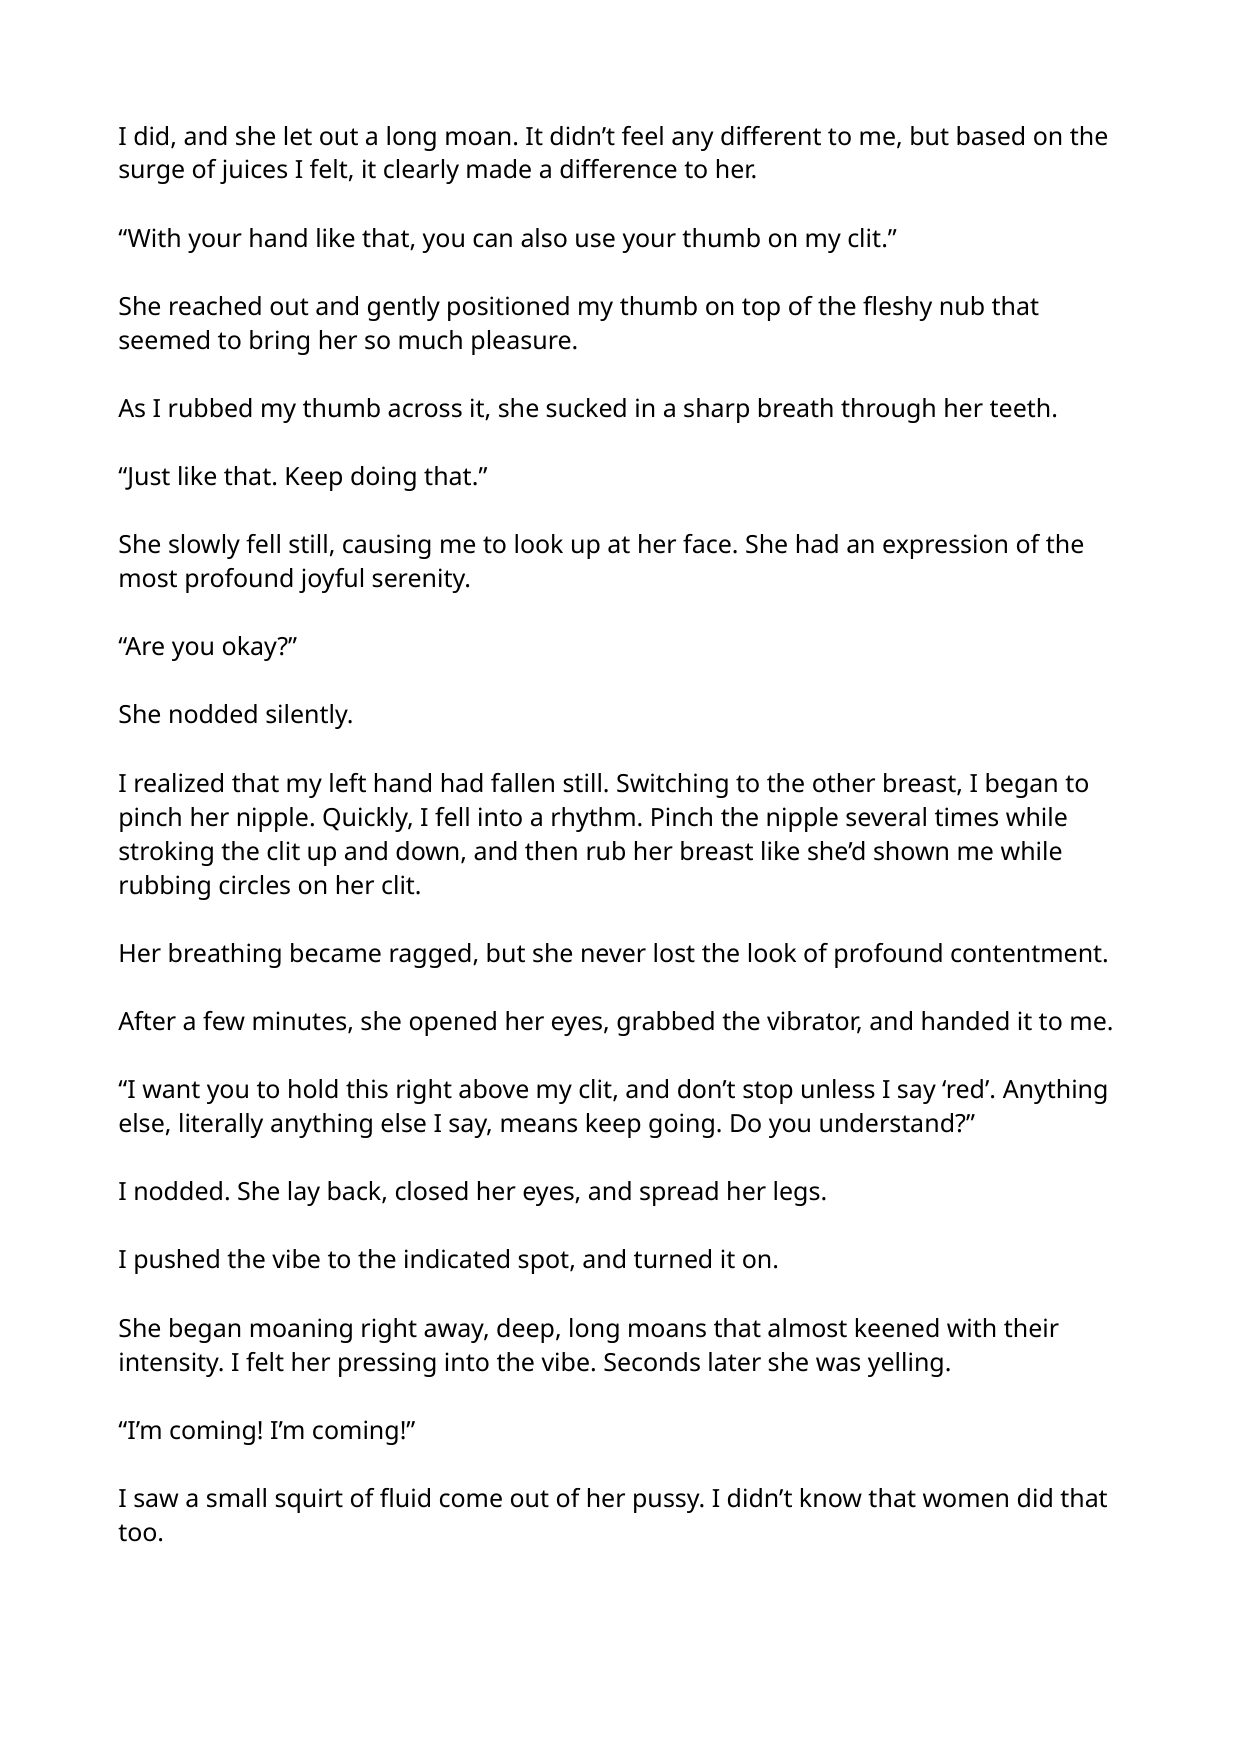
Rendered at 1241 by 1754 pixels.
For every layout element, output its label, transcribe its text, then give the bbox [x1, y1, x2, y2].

text I realized that my left hand had fallen still. Switching to the other breast, I began to pinch her nipple. Quickly, I fell into a rhythm. Pinch the nipple several times while stroking the clit up and down, and then rub her breast like she’d shown me while rubbing circles on her clit. [118, 765, 1122, 902]
text She slowly fell still, causing me to look up at her face. She had an expression of the most profound joyful serenity. [118, 527, 1122, 595]
text Her breathing became ragged, but she never lost the look of profound contentment. [118, 936, 1122, 970]
text She nodded silently. [118, 697, 1122, 731]
text “I want you to hold this right above my clit, and don’t stop unless I say ‘red’. Anything else, literally anything else I say, means keep going. Do you understand?” [118, 1072, 1122, 1140]
text “With your hand like that, you can also use your thumb on my clit.” [118, 220, 1122, 254]
text After a few minutes, she opened her eyes, grabbed the vibrator, and handed it to me. [118, 1004, 1122, 1038]
text I pushed the vibe to the indicated spot, and turned it on. [118, 1242, 1122, 1276]
text She began moaning right away, deep, long moans that almost keened with their intensity. I felt her pressing into the vibe. Seconds later she was yelling. [118, 1310, 1122, 1378]
text I did, and she let out a long moan. It didn’t feel any different to me, but based on the surge of juices I felt, it clearly made a difference to her. [118, 118, 1122, 186]
text I saw a small squirt of fluid come out of her pussy. I didn’t know that women did that too. [118, 1481, 1122, 1549]
text I nodded. She lay back, closed her eyes, and spread her legs. [118, 1174, 1122, 1208]
text “Are you okay?” [118, 629, 1122, 663]
text “Just like that. Keep doing that.” [118, 459, 1122, 493]
text She reached out and gently positioned my thumb on top of the fleshy nub that seemed to bring her so much pleasure. [118, 288, 1122, 357]
text “I’m coming! I’m coming!” [118, 1412, 1122, 1447]
text As I rubbed my thumb across it, she sucked in a sharp breath through her teeth. [118, 391, 1122, 425]
